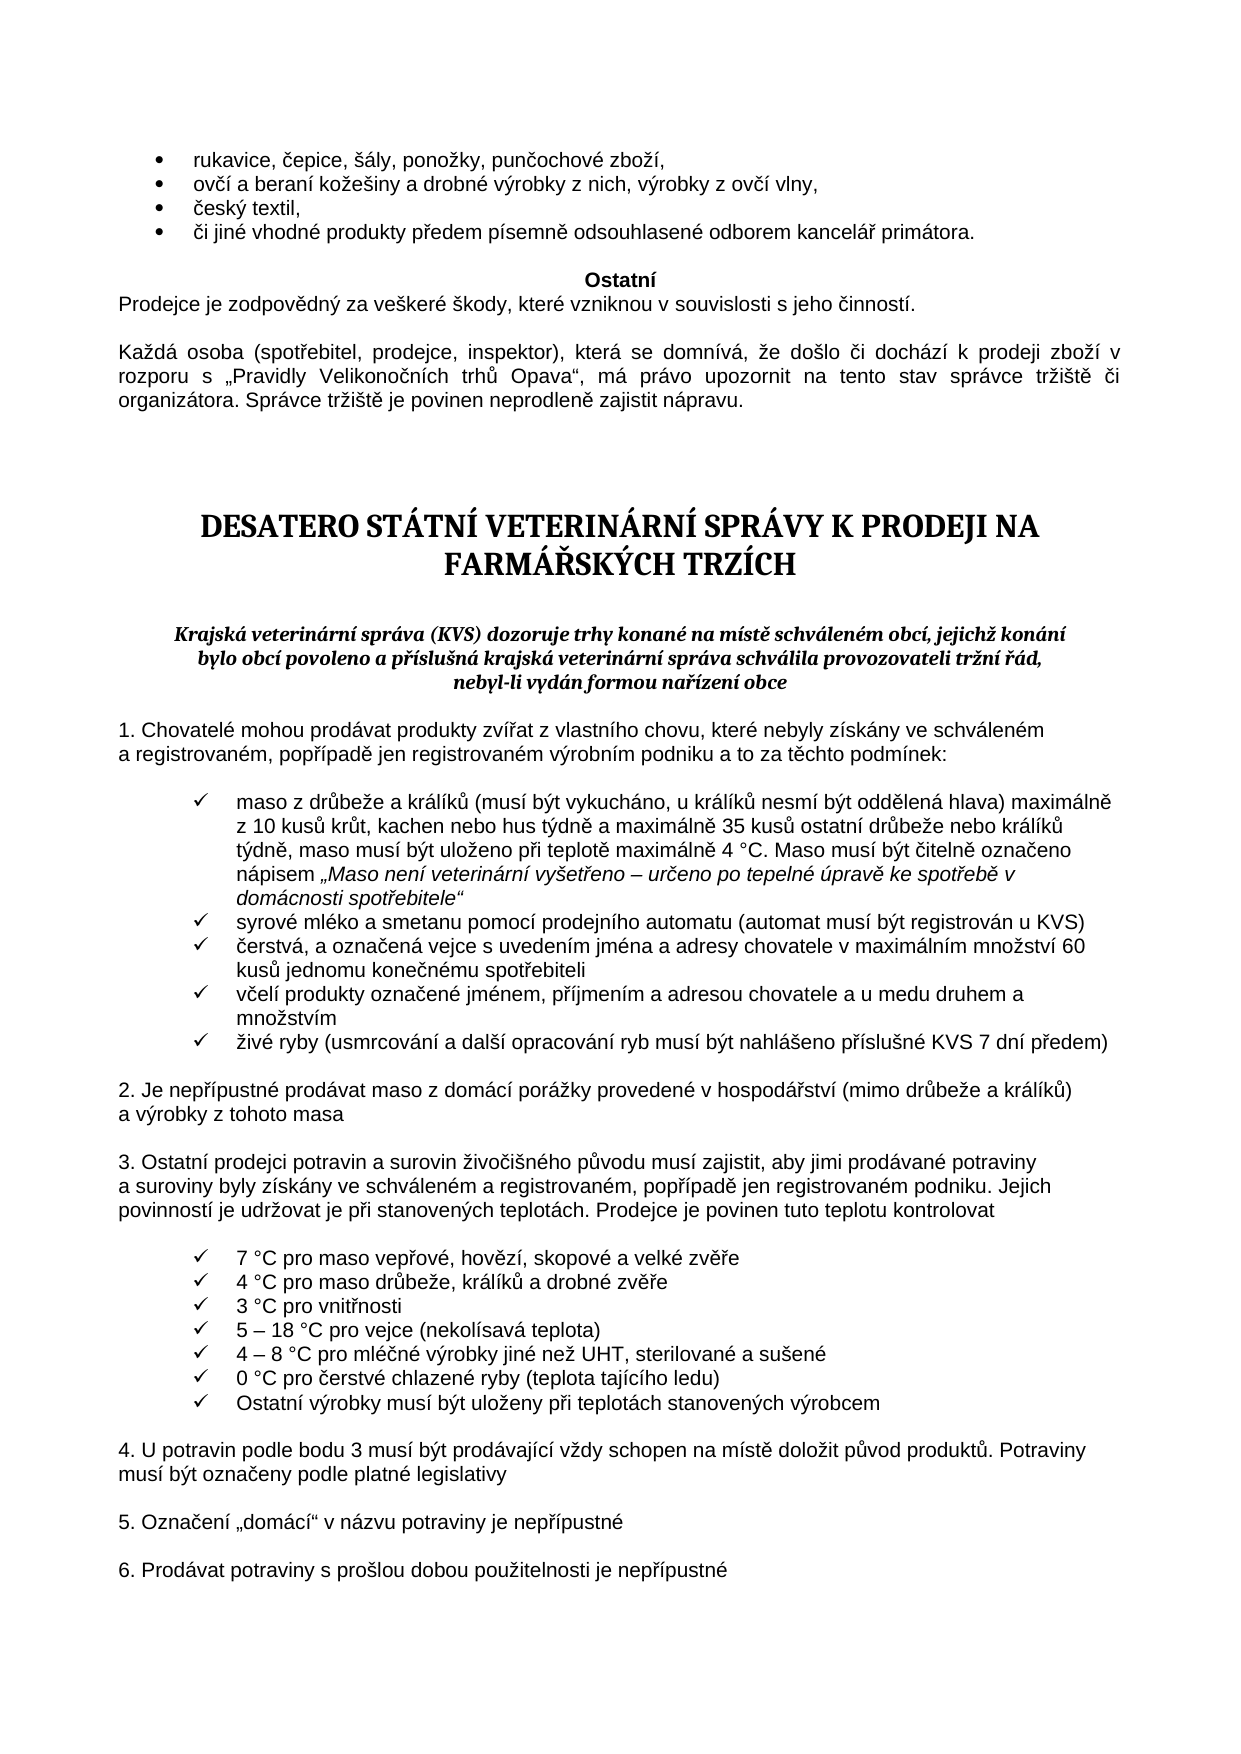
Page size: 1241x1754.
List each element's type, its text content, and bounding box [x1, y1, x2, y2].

list živé ryby (usmrcování a další opracování ryb musí být nahlášeno příslušné KVS 7 dní předem) [192, 1030, 1122, 1054]
list 5 – 18 °C pro vejce (nekolísavá teplota) [192, 1318, 1122, 1342]
text a suroviny byly získány ve schváleném a registrovaném, popřípadě jen registrovaném podniku. Jejich [118, 1174, 1122, 1198]
text 4. U potravin podle bodu 3 musí být prodávající vždy schopen na místě doložit původ produktů. Potraviny [118, 1438, 1122, 1462]
list 4 – 8 °C pro mléčné výrobky jiné než UHT, sterilované a sušené [192, 1342, 1122, 1366]
text DESATERO STÁTNÍ VETERINÁRNÍ SPRÁVY K PRODEJI NA [118, 507, 1122, 546]
text musí být označeny podle platné legislativy [118, 1462, 1122, 1486]
text 6. Prodávat potraviny s prošlou dobou použitelnosti je nepřípustné [118, 1558, 1122, 1582]
text 2. Je nepřípustné prodávat maso z domácí porážky provedené v hospodářství (mimo drůbeže a králíků) a výrobky z tohoto masa [118, 1078, 1122, 1126]
list Ostatní výrobky musí být uloženy při teplotách stanovených výrobcem [192, 1390, 1122, 1414]
list čerstvá, a označená vejce s uvedením jména a adresy chovatele v maximálním množství 60 kusů jednomu konečnému spotřebiteli [192, 934, 1122, 982]
text povinností je udržovat je při stanovených teplotách. Prodejce je povinen tuto teplotu kontrolovat [118, 1198, 1122, 1222]
text bylo obcí povoleno a příslušná krajská veterinární správa schválila provozovateli tržní řád, [118, 646, 1122, 670]
list český textil, [156, 196, 1122, 220]
list maso z drůbeže a králíků (musí být vykucháno, u králíků nesmí být oddělená hlava) maximálně z 10 kusů krůt, kachen nebo hus týdně a maximálně 35 kusů ostatní drůbeže nebo králíků týdně, maso musí být uloženo při teplotě maximálně 4 °C. Maso musí být čitelně označeno nápisem „Maso není veterinární vyšetřeno – určeno po tepelné úpravě ke spotřebě v domácnosti spotřebitele“ [192, 790, 1122, 910]
list 3 °C pro vnitřnosti [192, 1294, 1122, 1318]
list včelí produkty označené jménem, příjmením a adresou chovatele a u medu druhem a množstvím [192, 982, 1122, 1030]
list či jiné vhodné produkty předem písemně odsouhlasené odborem kancelář primátora. [156, 220, 1122, 244]
list syrové mléko a smetanu pomocí prodejního automatu (automat musí být registrován u KVS) [192, 910, 1122, 934]
text Prodejce je zodpovědný za veškeré škody, které vzniknou v souvislosti s jeho činností. [118, 292, 1122, 316]
text 3. Ostatní prodejci potravin a surovin živočišného původu musí zajistit, aby jimi prodávané potraviny [118, 1150, 1122, 1174]
text nebyl-li vydán formou nařízení obce [118, 670, 1122, 694]
list 7 °C pro maso vepřové, hovězí, skopové a velké zvěře [192, 1246, 1122, 1270]
text 1. Chovatelé mohou prodávat produkty zvířat z vlastního chovu, které nebyly získány ve schváleném [118, 718, 1122, 742]
text a registrovaném, popřípadě jen registrovaném výrobním podniku a to za těchto podmínek: [118, 742, 1122, 766]
text 5. Označení „domácí“ v názvu potraviny je nepřípustné [118, 1510, 1122, 1534]
text Ostatní [118, 268, 1122, 292]
list ovčí a beraní kožešiny a drobné výrobky z nich, výrobky z ovčí vlny, [156, 172, 1122, 196]
text Každá osoba (spotřebitel, prodejce, inspektor), která se domnívá, že došlo či dochází k prodeji zboží v rozporu s „Pravidly Velikonočních trhů Opava“, má právo upozornit na tento stav správce tržiště či organizátora. Správce tržiště je povinen neprodleně zajistit nápravu. [118, 340, 1122, 412]
text Krajská veterinární správa (KVS) dozoruje trhy konané na místě schváleném obcí, jejichž konání [118, 622, 1122, 646]
list 4 °C pro maso drůbeže, králíků a drobné zvěře [192, 1270, 1122, 1294]
list rukavice, čepice, šály, ponožky, punčochové zboží, [156, 148, 1122, 172]
list 0 °C pro čerstvé chlazené ryby (teplota tajícího ledu) [192, 1366, 1122, 1390]
text FARMÁŘSKÝCH TRZÍCH [118, 546, 1122, 584]
